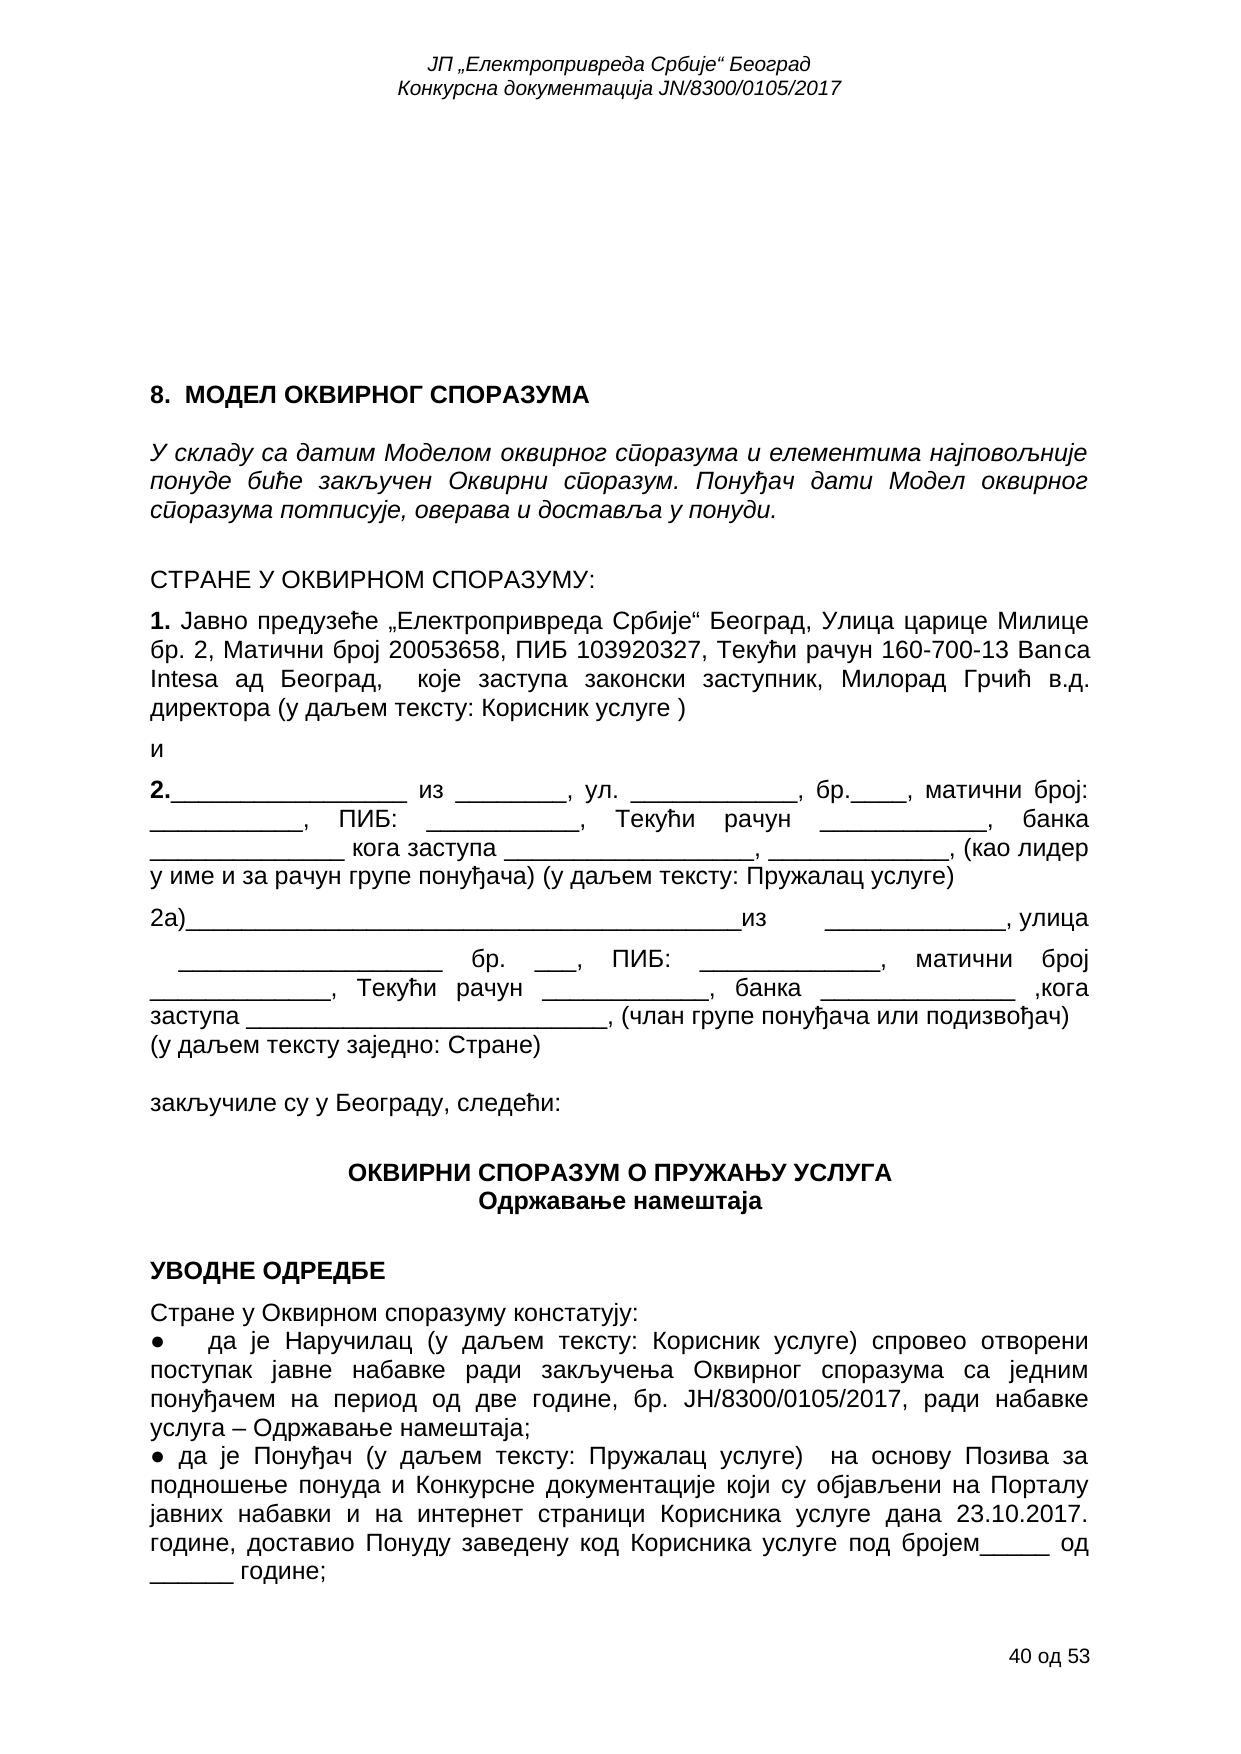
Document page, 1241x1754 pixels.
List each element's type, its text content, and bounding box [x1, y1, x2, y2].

text 1. Јавно предузеће „Електропривреда Србије“ Београд, Улица царице Милице бр. 2, Матични број 20053658, ПИБ 103920327, Текући рачун 160-700-13 Banca Intesа ад Београд, које заступа законски заступник, Милорад Грчић в.д. директора (у даљем тексту: Корисник услуге ) [150, 606, 1090, 721]
text ОКВИРНИ СПОРАЗУМ О ПРУЖАЊУ УСЛУГА [150, 1157, 1090, 1186]
text ___________________ бр. ___, ПИБ: _____________, матични број _____________, Текући рачун ____________, банка ______________ ,кога заступа __________________________, (члан групе понуђача или подизвођач) [150, 944, 1090, 1030]
text и [150, 734, 1090, 762]
text ● да је Наручилац (у даљем тексту: Корисник услуге) спровео отворени поступак јавне набавке ради закључења Оквирног споразума са једним понуђачем на период од две године, бр. JН/8300/0105/2017, ради набавке услуга – Одржавање намештаја; [150, 1326, 1090, 1441]
text Одржавање намештаја [150, 1186, 1090, 1215]
text 2._________________ из ________, ул. ____________, бр.____, матични број: ___________, ПИБ: ___________, Текући рачун ____________, банка ______________ кога заступа __________________, _____________, (као лидер у име и за рачун групе понуђача) (у даљем тексту: Пружалац услуге) [150, 775, 1090, 890]
text СТРАНЕ У ОКВИРНОМ СПОРАЗУМУ: [150, 565, 1090, 594]
text УВОДНЕ ОДРЕДБЕ [150, 1256, 1090, 1285]
text (у даљем тексту заједно: Стране) [150, 1030, 1090, 1059]
text У складу са датим Моделом оквирног споразума и елементима најповољније понуде биће закључен Оквирни споразум. Понуђач дати Модел оквирног споразума потписује, оверава и доставља у понуди. [150, 437, 1090, 524]
text ● да је Понуђач (у даљем тексту: Пружалац услуге) на основу Позива за подношење понуда и Конкурсне документације који су објављени на Порталу јавних набавки и на интернет страници Корисника услуге дана 23.10.2017. године, доставио Понуду заведену код Корисника услуге под бројем_____ од ______ године; [150, 1441, 1090, 1585]
text 8. МОДЕЛ ОКВИРНОГ СПОРАЗУМА [150, 380, 1090, 409]
text закључиле су у Београду, следећи: [150, 1087, 1090, 1116]
text 2а)________________________________________из _____________, улица [150, 902, 1090, 931]
text Стране у Оквирном споразуму констатују: [150, 1297, 1090, 1326]
